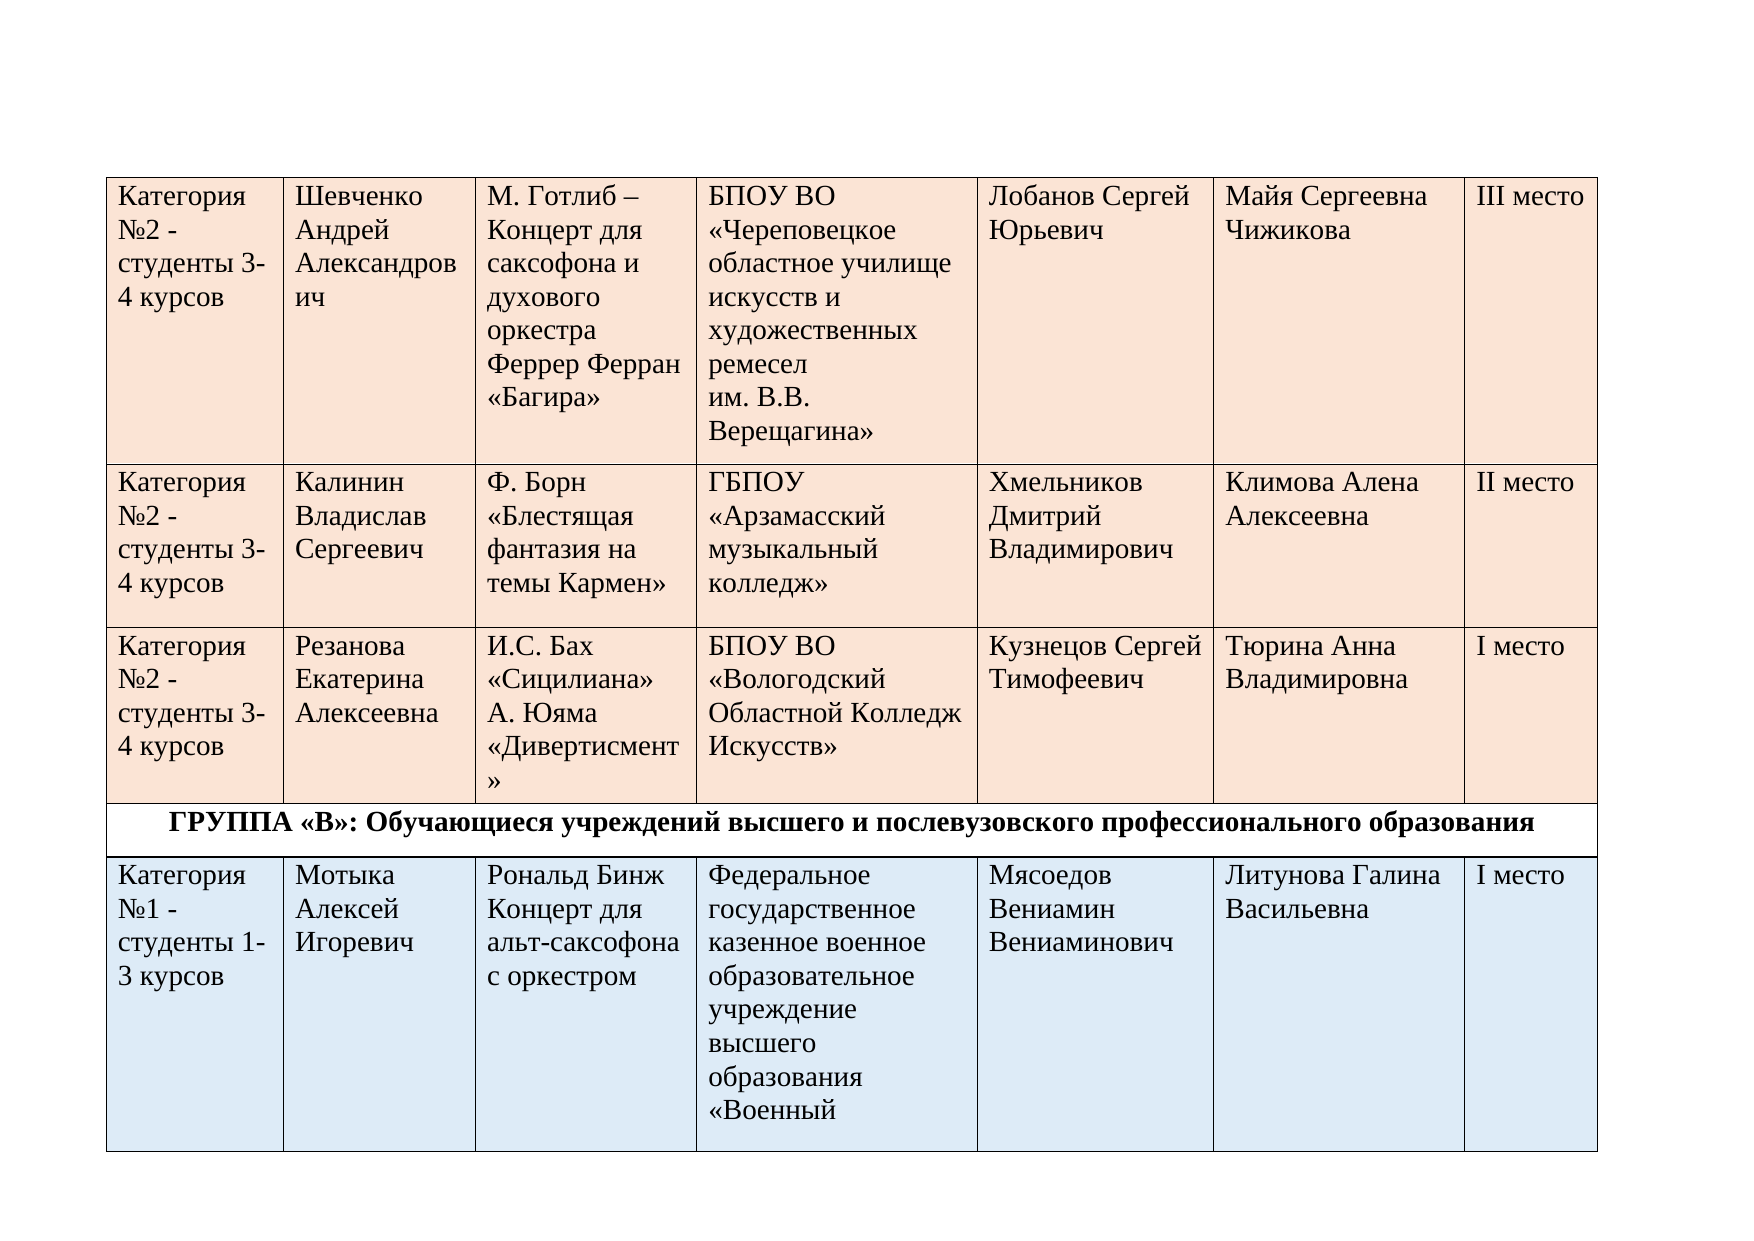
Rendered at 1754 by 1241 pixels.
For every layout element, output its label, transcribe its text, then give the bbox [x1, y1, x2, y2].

table_cell Категория №2 - студенты 3-4 курсов [107, 628, 283, 803]
table_cell I место [1465, 858, 1597, 1151]
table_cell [107, 178, 283, 463]
table_cell Категория №2 - студенты 3-4 курсов [107, 465, 283, 627]
table_cell Шевченко Андрей Александрович [284, 178, 475, 463]
table_cell БПОУ ВО «Череповецкое областное училище искусств и художественных ремесел им. В.В. Верещагина» [697, 178, 977, 463]
table_cell Тюрина Анна Владимировна [1214, 628, 1464, 803]
table_cell И.С. Бах «Сицилиана» А. Юяма «Дивертисмент» [476, 628, 696, 803]
table_cell Лобанов Сергей Юрьевич [978, 178, 1213, 463]
table_cell Кузнецов Сергей Тимофеевич [978, 628, 1213, 803]
table_cell Резанова Екатерина Алексеевна [284, 628, 475, 803]
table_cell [284, 858, 475, 1151]
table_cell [978, 858, 1213, 1151]
table_cell БПОУ ВО «Вологодский Областной Колледж Искусств» [697, 628, 977, 803]
table_cell II место [1465, 465, 1597, 627]
table_cell М. Готлиб – Концерт для саксофона и духового оркестра Феррер Ферран «Багира» [476, 178, 696, 463]
table_cell ГРУППА «В»: Обучающиеся учреждений высшего и послевузовского профессионального образования [107, 804, 1597, 856]
table_cell Ф. Борн «Блестящая фантазия на темы Кармен» [476, 465, 696, 627]
table_cell ГБПОУ «Арзамасский музыкальный колледж» [697, 465, 977, 627]
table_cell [1214, 858, 1464, 1151]
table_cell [697, 858, 977, 1151]
table_cell Майя Сергеевна Чижикова [1214, 178, 1464, 463]
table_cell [476, 858, 696, 1151]
table_cell Калинин Владислав Сергеевич [284, 465, 475, 627]
table_cell Хмельников Дмитрий Владимирович [978, 465, 1213, 627]
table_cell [107, 858, 283, 1151]
table_cell III место [1465, 178, 1597, 463]
table_cell I место [1465, 628, 1597, 803]
table_cell Климова Алена Алексеевна [1214, 465, 1464, 627]
